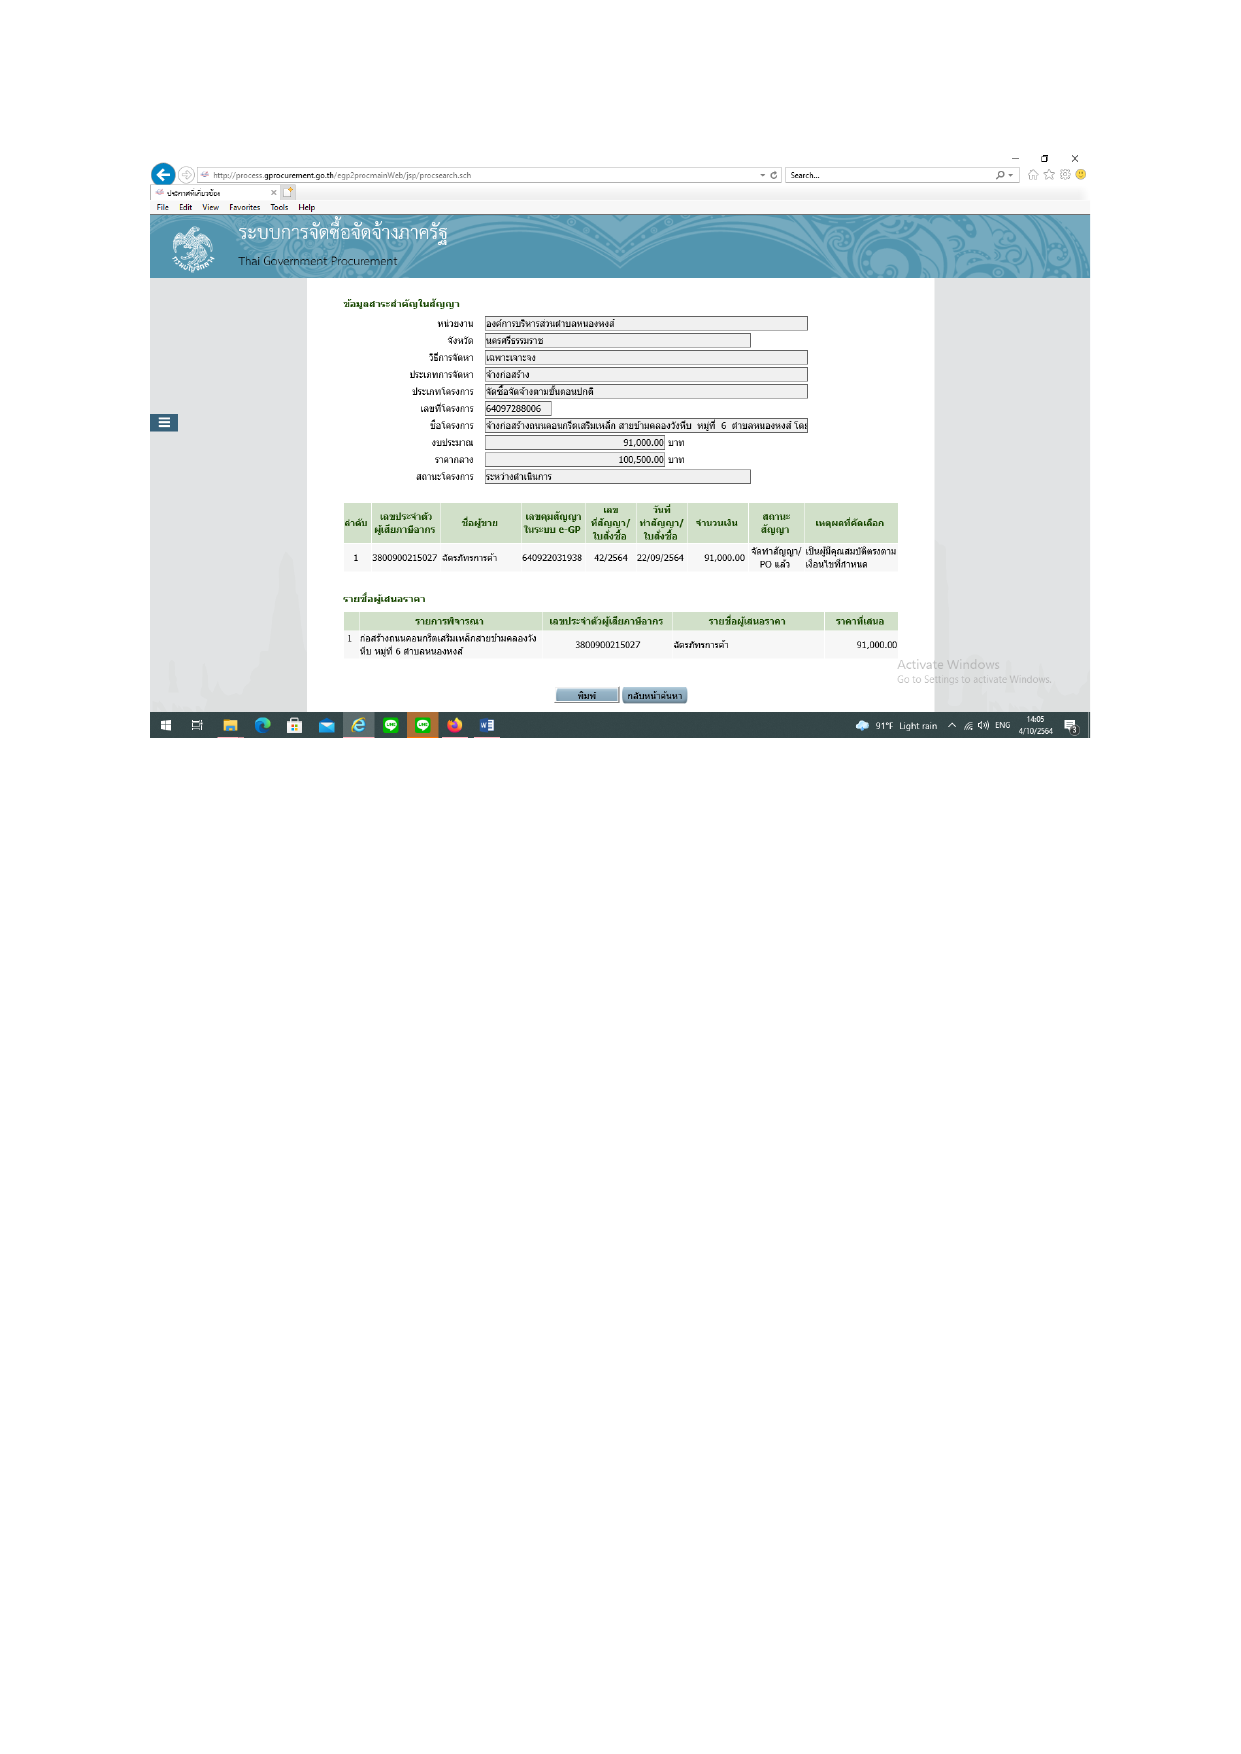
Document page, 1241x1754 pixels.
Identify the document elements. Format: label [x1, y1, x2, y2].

picture [150, 150, 1091, 738]
